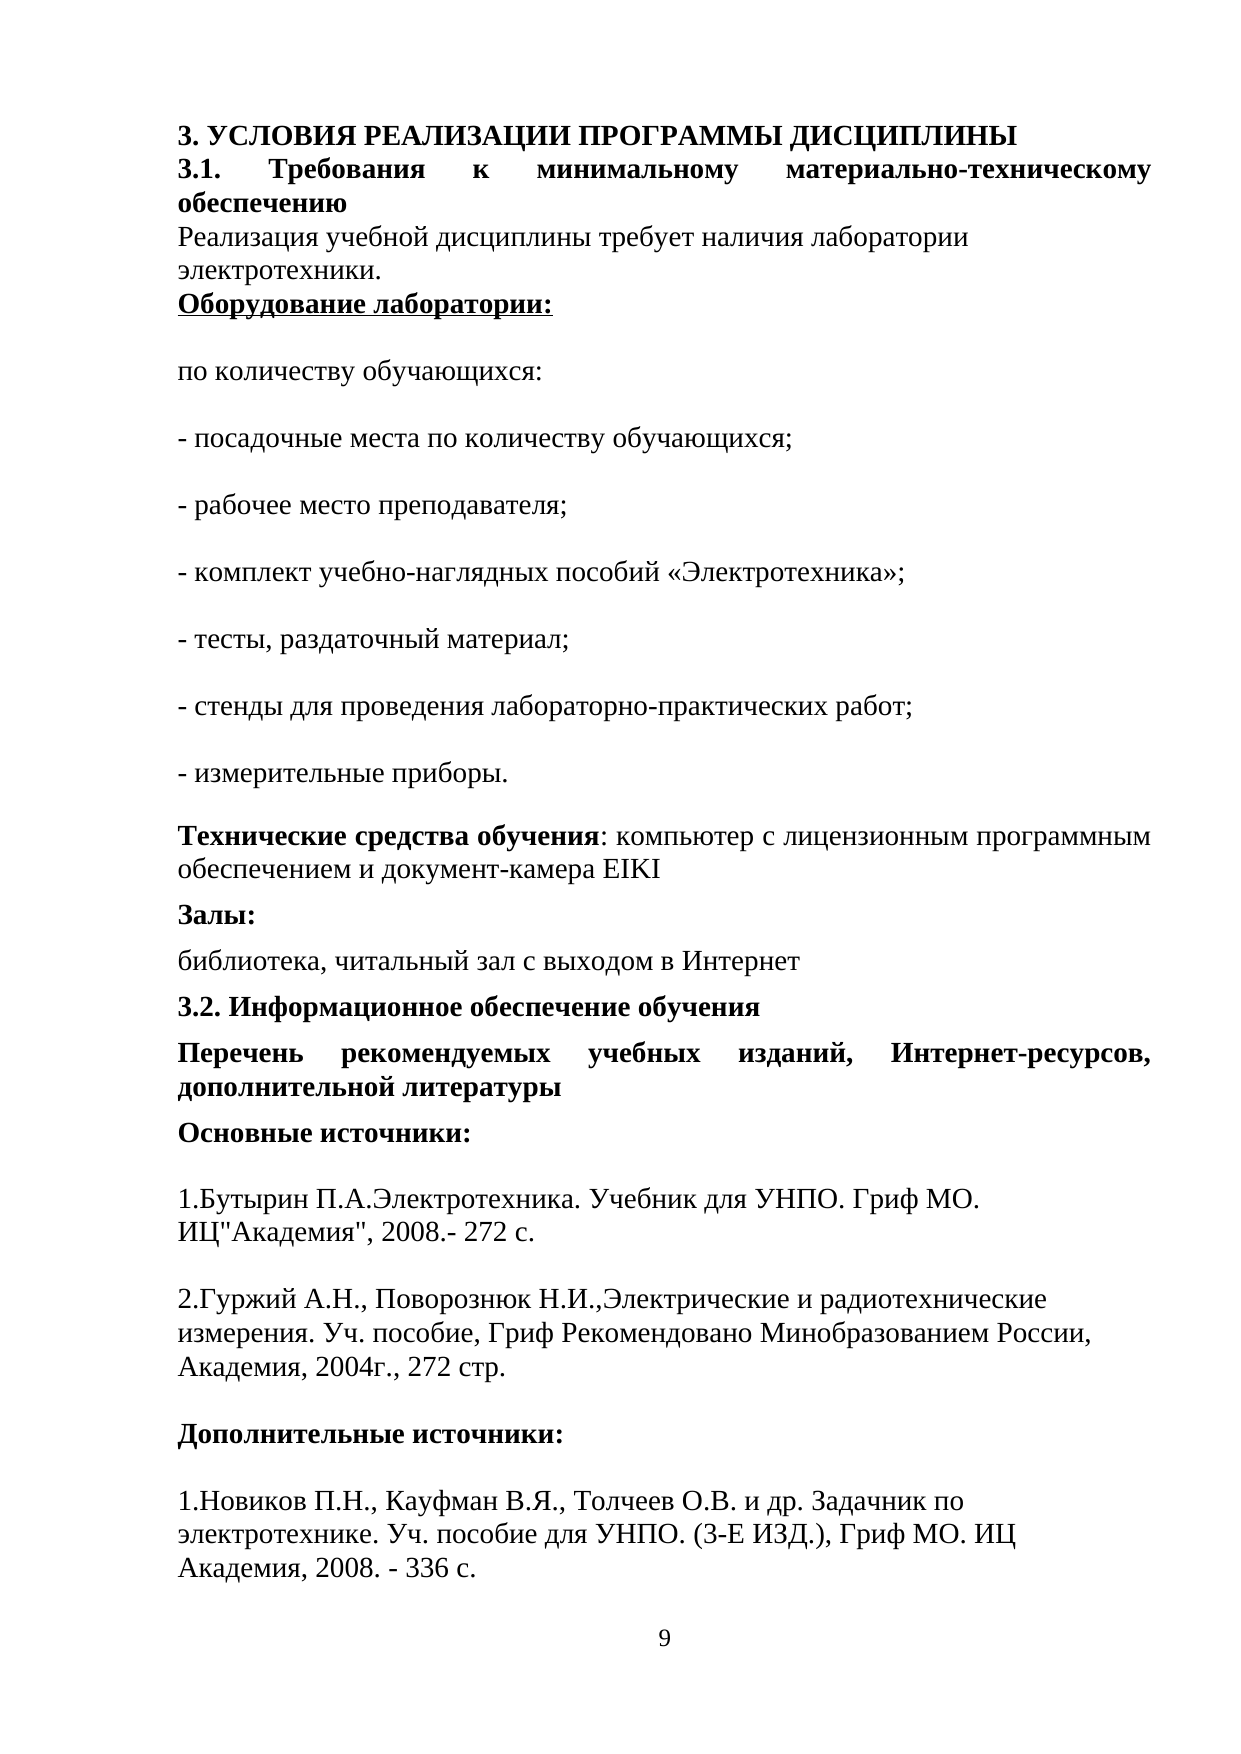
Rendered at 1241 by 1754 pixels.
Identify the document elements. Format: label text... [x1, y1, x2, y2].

text библиотека, читальный зал с выходом в Интернет [177, 943, 1152, 977]
text Реализация учебной дисциплины требует наличия лаборатории электротехники. Оборудование лаборатории: по количеству обучающихся: - посадочные места по количеству обучающихся; - рабочее место преподавателя; - комплект учебно-наглядных пособий «Электротехника»; - тесты, раздаточный материал; - стенды для проведения лабораторно-практических работ; - измерительные приборы. [177, 219, 1152, 818]
text 3.1. Требования к минимальному материально-техническому обеспечению [177, 152, 1152, 219]
subtitle 3. условия реализации программы дисциплины [177, 118, 1152, 152]
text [177, 1115, 1152, 1617]
text Перечень рекомендуемых учебных изданий, Интернет-ресурсов, дополнительной литературы [177, 1035, 1152, 1102]
subtitle 3.2. Информационное обеспечение обучения [177, 989, 1152, 1023]
text Залы: [177, 897, 1152, 931]
text Технические средства обучения: компьютер с лицензионным программным обеспечением и документ-камера EIKI [177, 818, 1152, 885]
